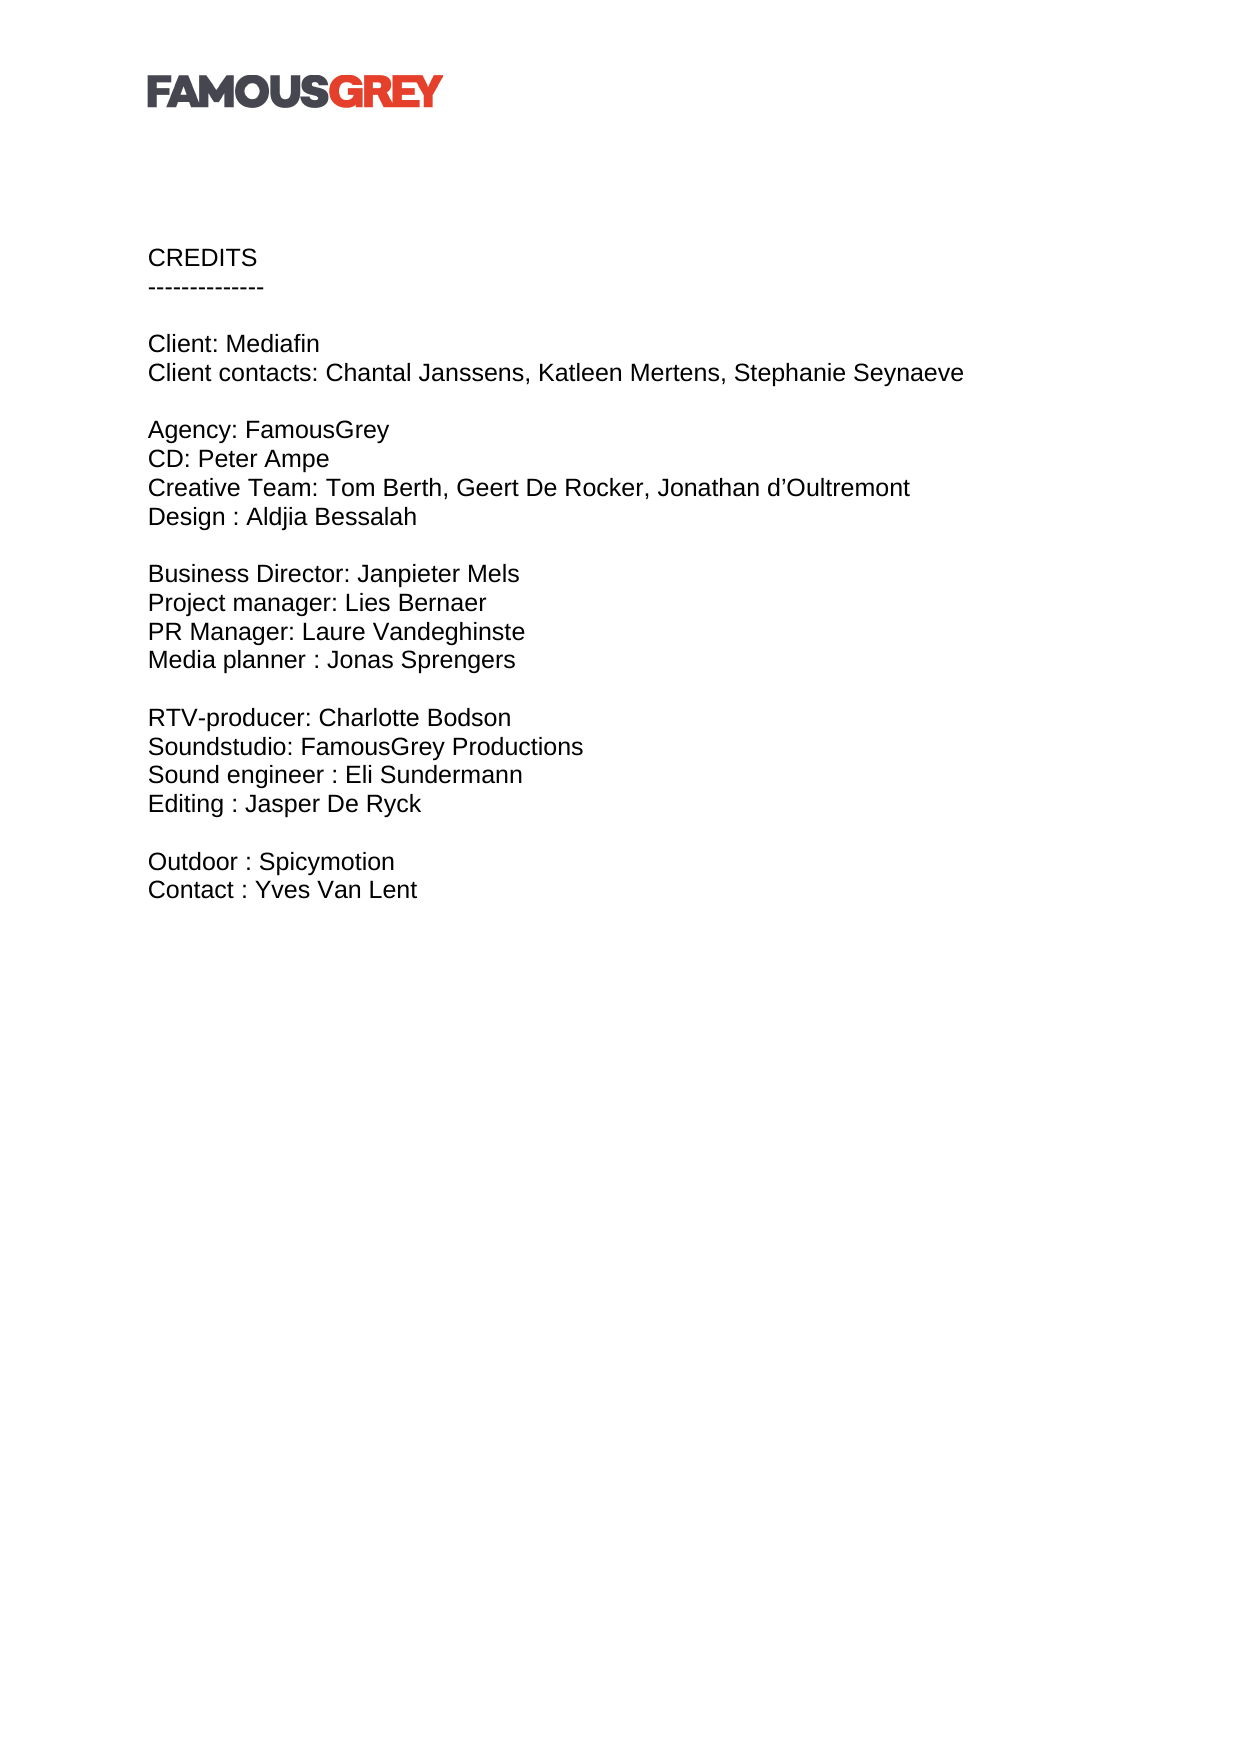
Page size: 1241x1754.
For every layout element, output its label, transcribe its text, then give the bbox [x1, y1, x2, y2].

text Creative Team: Tom Berth, Geert De Rocker, Jonathan d’Oultremont [148, 473, 1093, 502]
text Outdoor : Spicymotion [148, 847, 1093, 875]
text Client: Mediafin [148, 329, 1093, 358]
text Business Director: Janpieter Mels [148, 559, 1093, 588]
text Contact : Yves Van Lent [148, 875, 1093, 904]
text CD: Peter Ampe [148, 444, 1093, 473]
picture [147, 75, 444, 108]
text Project manager: Lies Bernaer [148, 588, 1093, 617]
text Design : Aldjia Bessalah [148, 502, 1093, 530]
text Sound engineer : Eli Sundermann [148, 760, 1093, 789]
text CREDITS [148, 243, 1093, 272]
text Media planner : Jonas Sprengers [148, 645, 1093, 674]
text Soundstudio: FamousGrey Productions [148, 732, 1093, 760]
text Editing : Jasper De Ryck [148, 789, 1093, 818]
text Agency: FamousGrey [148, 415, 1093, 444]
text RTV-producer: Charlotte Bodson [148, 703, 1093, 732]
text PR Manager: Laure Vandeghinste [148, 617, 1093, 645]
text -------------- [148, 272, 1093, 300]
text Client contacts: Chantal Janssens, Katleen Mertens, Stephanie Seynaeve [148, 358, 1093, 387]
